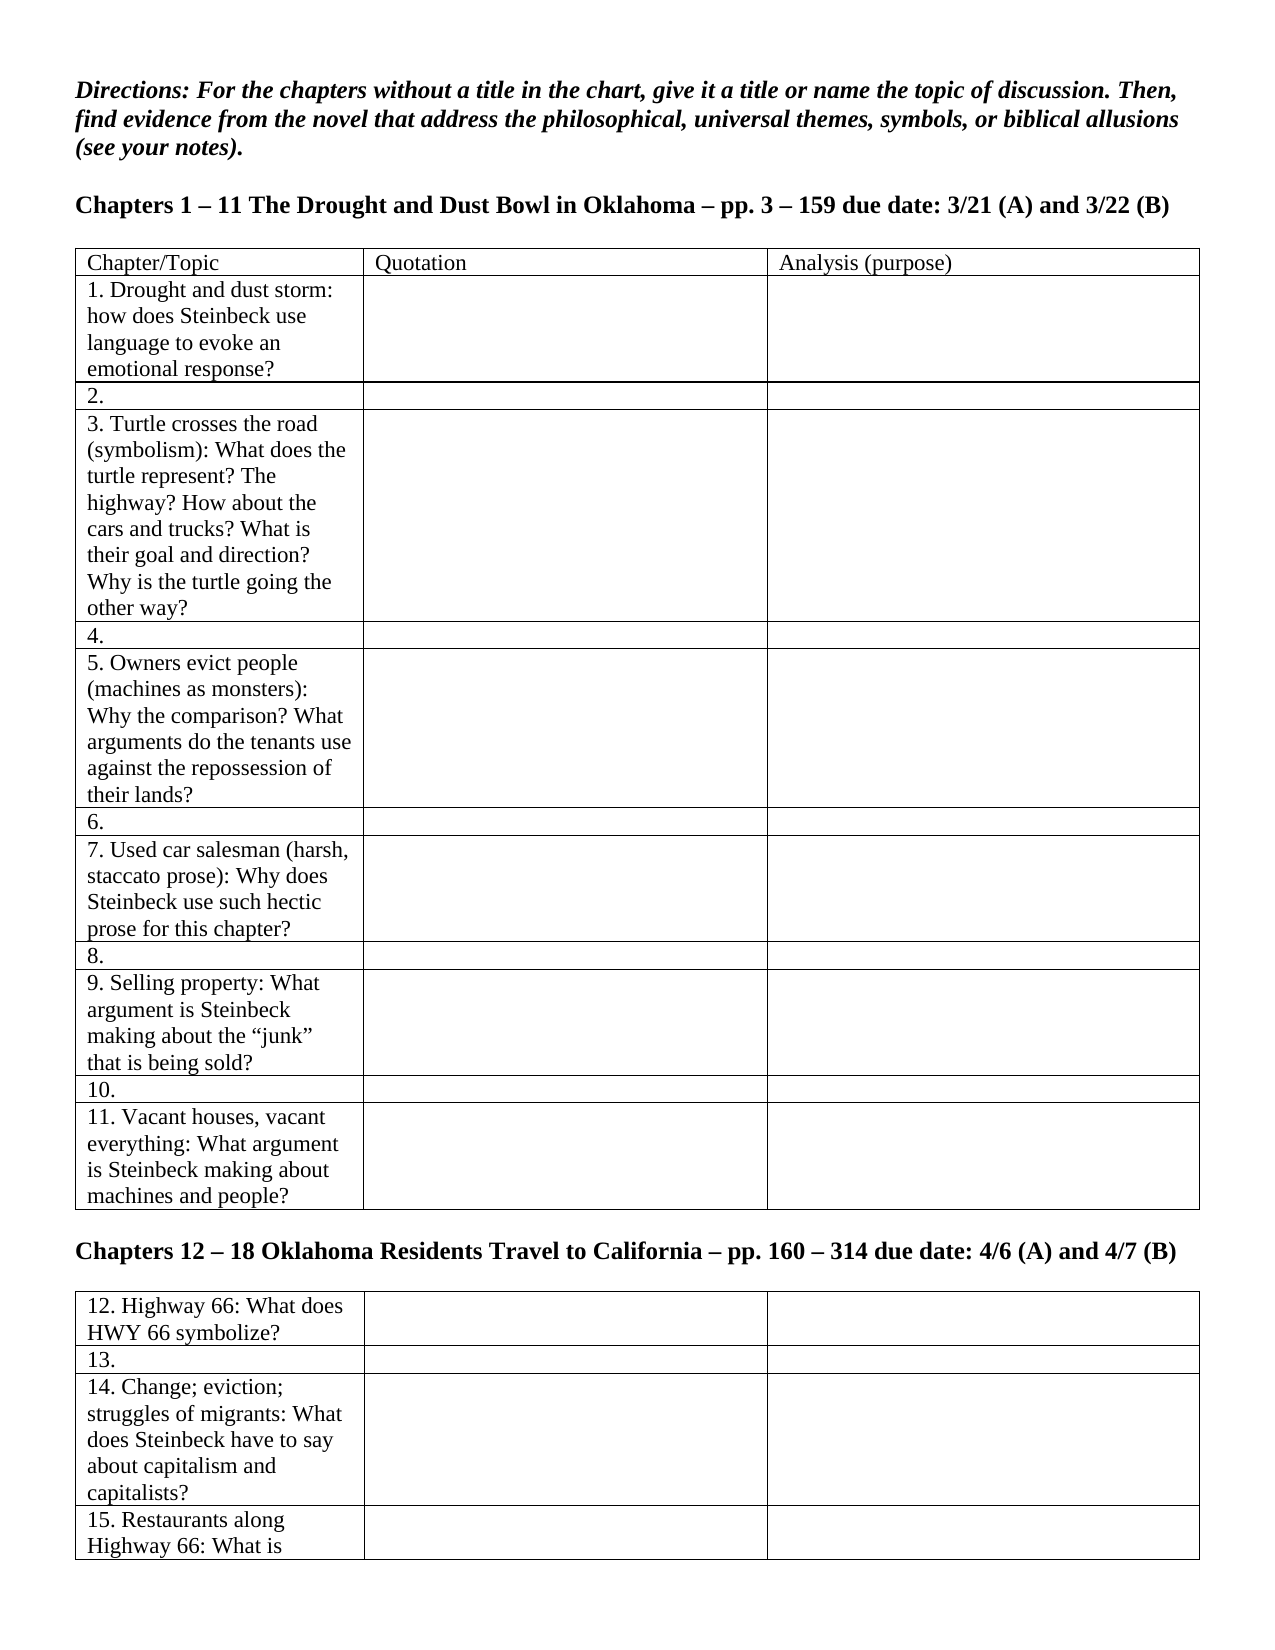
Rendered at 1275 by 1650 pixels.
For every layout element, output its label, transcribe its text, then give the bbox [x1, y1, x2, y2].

table_cell 1. Drought and dust storm: how does Steinbeck use language to evoke an emotional response? [76, 276, 363, 381]
table_cell [768, 1374, 1199, 1505]
table_cell [364, 942, 767, 968]
table_cell [768, 1103, 1199, 1209]
table_header 12. Highway 66: What does HWY 66 symbolize? [76, 1292, 364, 1345]
table_cell [768, 1076, 1199, 1102]
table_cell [76, 1506, 364, 1559]
table_cell [364, 808, 767, 834]
table_cell [364, 410, 767, 621]
table_cell 8. [76, 942, 363, 968]
table_header [365, 1292, 767, 1345]
table_cell [364, 1076, 767, 1102]
table_cell [768, 1506, 1199, 1559]
table_cell [768, 942, 1199, 968]
table_cell 3. Turtle crosses the road (symbolism): What does the turtle represent? The highway? How about the cars and trucks? What is their goal and direction? Why is the turtle going the other way? [76, 410, 363, 621]
table_cell [768, 836, 1199, 941]
table_cell 14. Change; eviction; struggles of migrants: What does Steinbeck have to say about capitalism and capitalists? [76, 1374, 364, 1505]
table_cell [365, 1346, 767, 1372]
table_header Quotation [364, 249, 767, 275]
table_cell [364, 1103, 767, 1209]
table_cell [364, 383, 767, 409]
table_cell [364, 649, 767, 807]
table_cell [364, 276, 767, 381]
table_header Analysis (purpose) [768, 249, 1199, 275]
table_cell 7. Used car salesman (harsh, staccato prose): Why does Steinbeck use such hectic prose for this chapter? [76, 836, 363, 941]
table_cell [768, 410, 1199, 621]
table_cell [768, 276, 1199, 381]
table_cell [768, 383, 1199, 409]
table_cell 9. Selling property: What argument is Steinbeck making about the “junk” that is being sold? [76, 970, 363, 1075]
table_cell [365, 1506, 767, 1559]
table_cell 11. Vacant houses, vacant everything: What argument is Steinbeck making about machines and people? [76, 1103, 363, 1209]
table_cell [768, 970, 1199, 1075]
table_cell [365, 1374, 767, 1505]
table_cell [364, 836, 767, 941]
table_cell 5. Owners evict people (machines as monsters): Why the comparison? What arguments do the tenants use against the repossession of their lands? [76, 649, 363, 807]
table_header [768, 1292, 1199, 1345]
text Chapters 1 – 11 The Drought and Dust Bowl in Oklahoma – pp. 3 – 159 due date: 3/21 (A) and 3/22 (B) [75, 190, 1200, 219]
table_cell [364, 622, 767, 648]
table_cell 6. [76, 808, 363, 834]
table_cell [768, 649, 1199, 807]
table_header Chapter/Topic [76, 249, 363, 275]
table_cell [364, 970, 767, 1075]
table_cell [768, 1346, 1199, 1372]
table_cell 2. [76, 383, 363, 409]
table_cell 10. [76, 1076, 363, 1102]
text Directions: For the chapters without a title in the chart, give it a title or name the topic of discussion. Then, find evidence from the novel that address the philosophical, universal themes, symbols, or biblical allusions (see your notes). [75, 75, 1200, 161]
table_cell [768, 622, 1199, 648]
text Chapters 12 – 18 Oklahoma Residents Travel to California – pp. 160 – 314 due date: 4/6 (A) and 4/7 (B) [75, 1236, 1200, 1265]
table_cell [768, 808, 1199, 834]
table_cell 13. [76, 1346, 364, 1372]
table_cell 4. [76, 622, 363, 648]
